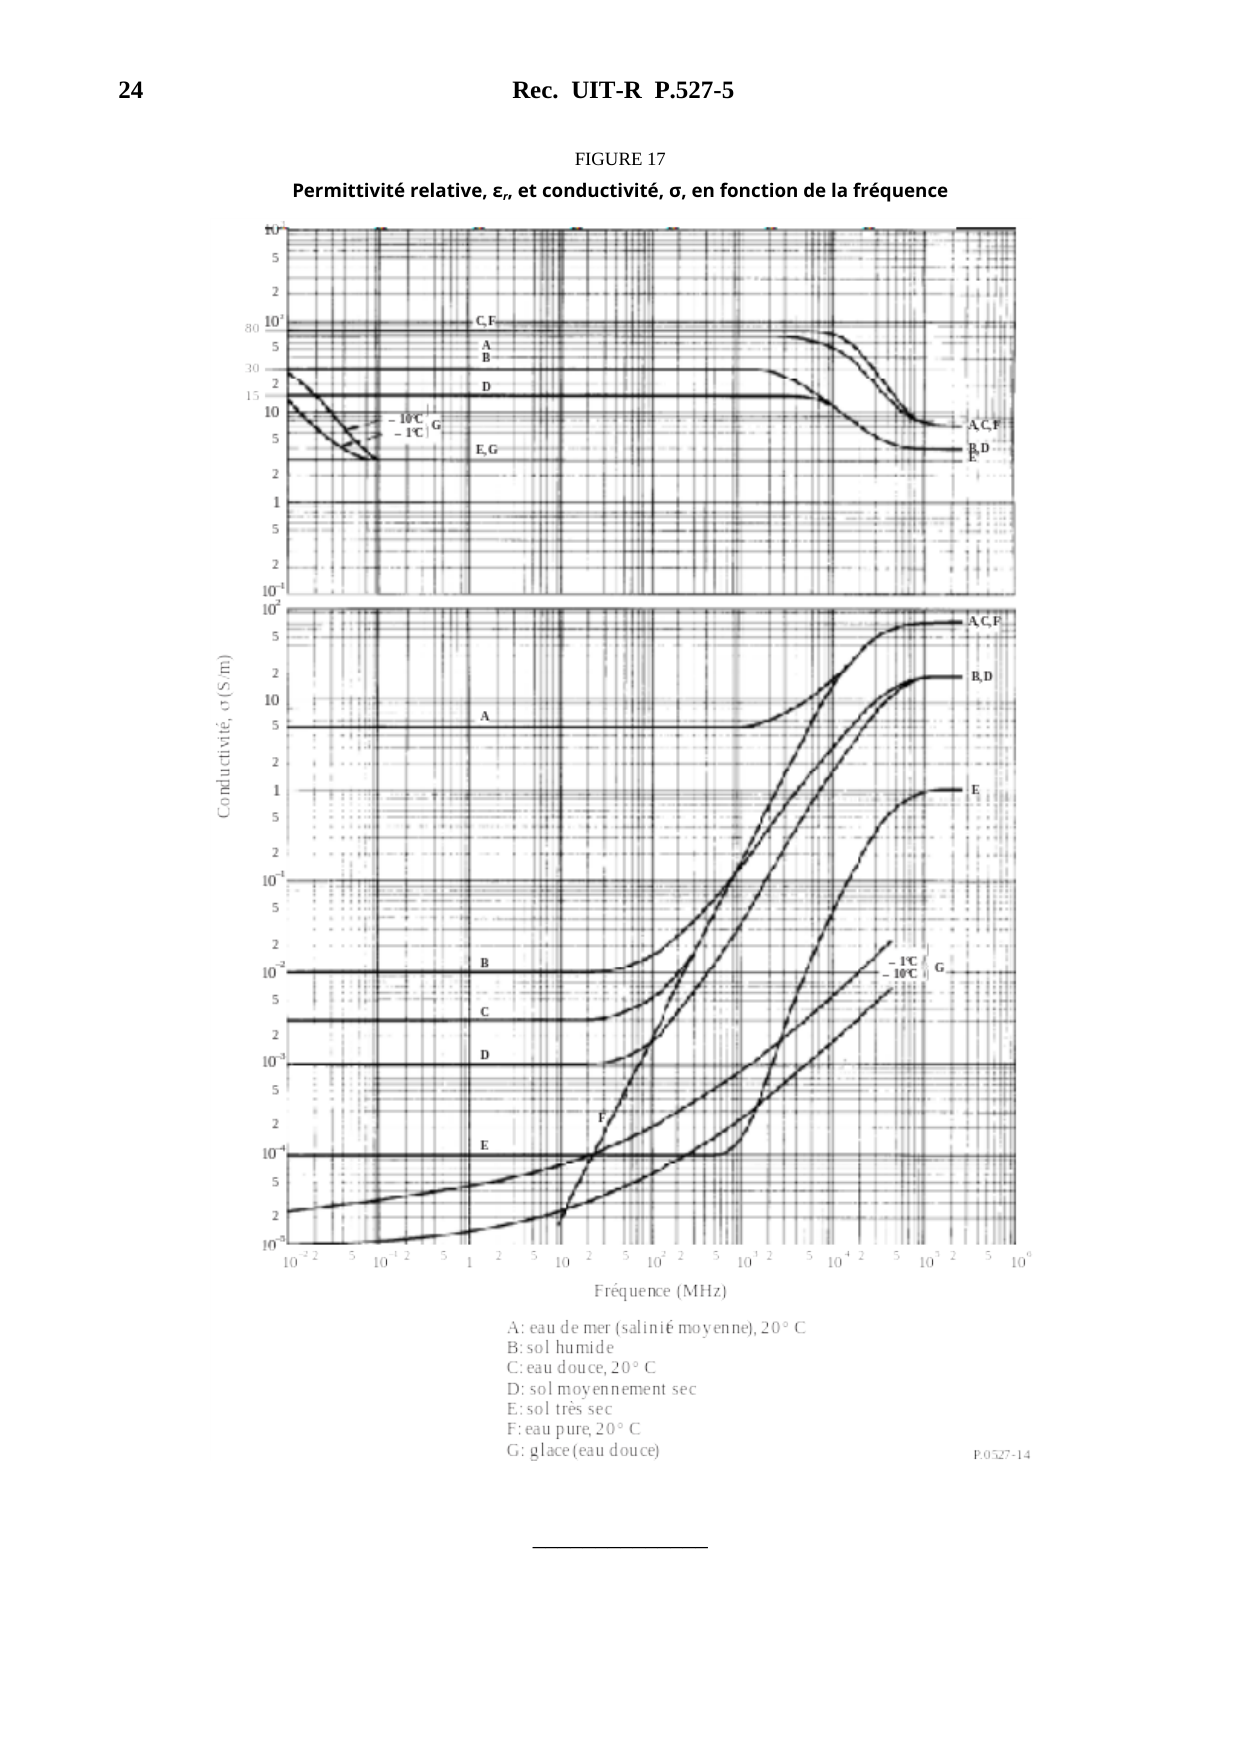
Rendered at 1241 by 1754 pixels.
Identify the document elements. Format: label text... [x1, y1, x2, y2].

text FIGURE 17 [118, 148, 1122, 169]
title Permittivité relative, εr, et conductivité, σ, en fonction de la fréquence [118, 178, 1122, 203]
text ______________ [118, 1522, 1122, 1551]
